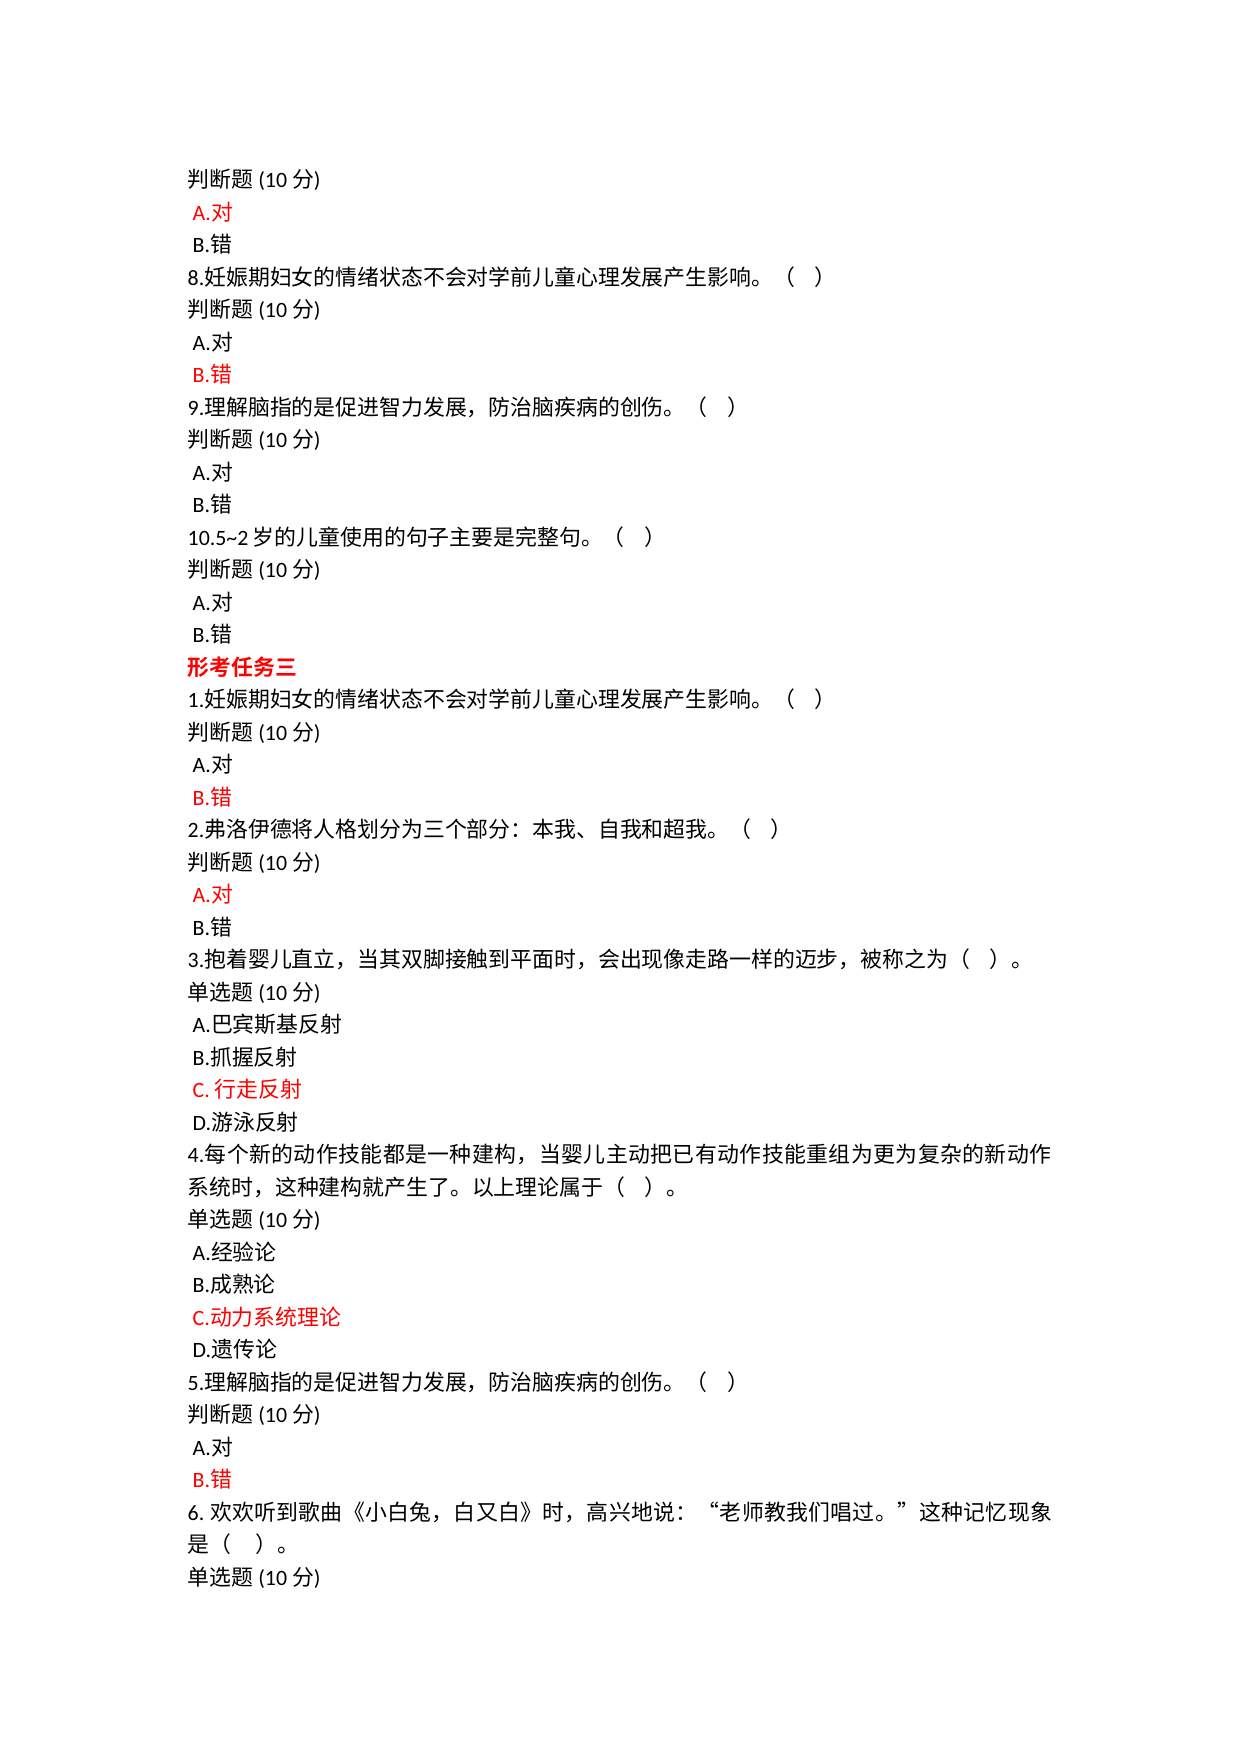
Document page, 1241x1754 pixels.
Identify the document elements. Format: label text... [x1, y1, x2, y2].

text 3.抱着婴儿直立，当其双脚接触到平面时，会出现像走路一样的迈步，被称之为（ ）。 [187, 942, 1053, 974]
text D.遗传论 [187, 1332, 1053, 1364]
text A.对 [187, 747, 1053, 779]
text C. 行走反射 [187, 1072, 1053, 1104]
text 9.理解脑指的是促进智力发展，防治脑疾病的创伤。（ ） [187, 389, 1053, 422]
text 判断题 (10 分) [187, 422, 1053, 454]
text 判断题 (10 分) [187, 552, 1053, 584]
text B.错 [187, 1462, 1053, 1494]
text B.错 [187, 617, 1053, 649]
text B.错 [187, 357, 1053, 389]
text B.成熟论 [187, 1267, 1053, 1299]
text 8.妊娠期妇女的情绪状态不会对学前儿童心理发展产生影响。（ ） [187, 259, 1053, 292]
text 单选题 (10 分) [187, 1559, 1053, 1592]
text A.对 [187, 1429, 1053, 1462]
text B.错 [187, 487, 1053, 519]
text B.错 [187, 227, 1053, 259]
text 单选题 (10 分) [187, 974, 1053, 1007]
text 1.妊娠期妇女的情绪状态不会对学前儿童心理发展产生影响。（ ） [187, 682, 1053, 714]
text A.巴宾斯基反射 [187, 1007, 1053, 1039]
text 6. 欢欢听到歌曲《小白兔，白又白》时，高兴地说：“老师教我们唱过。”这种记忆现象是（ ）。 [187, 1494, 1053, 1559]
text 判断题 (10 分) [187, 714, 1053, 747]
text A.对 [187, 877, 1053, 909]
text 4.每个新的动作技能都是一种建构，当婴儿主动把已有动作技能重组为更为复杂的新动作系统时，这种建构就产生了。以上理论属于（ ）。 [187, 1137, 1053, 1202]
text B.错 [187, 909, 1053, 942]
text 判断题 (10 分) [187, 292, 1053, 324]
text 判断题 (10 分) [187, 844, 1053, 877]
text D.游泳反射 [187, 1104, 1053, 1137]
text A.对 [187, 194, 1053, 227]
text 判断题 (10 分) [187, 1397, 1053, 1429]
text 10.5~2岁的儿童使用的句子主要是完整句。（ ） [187, 519, 1053, 552]
text 2.弗洛伊德将人格划分为三个部分：本我、自我和超我。（ ） [187, 812, 1053, 844]
text A.对 [187, 584, 1053, 617]
text B.错 [187, 779, 1053, 812]
text A.对 [187, 324, 1053, 357]
text 单选题 (10 分) [187, 1202, 1053, 1234]
text B.抓握反射 [187, 1039, 1053, 1072]
text 判断题 (10 分) [187, 162, 1053, 194]
text 形考任务三 [187, 649, 1053, 682]
text A.经验论 [187, 1234, 1053, 1267]
text A.对 [187, 454, 1053, 487]
text 5.理解脑指的是促进智力发展，防治脑疾病的创伤。（ ） [187, 1364, 1053, 1397]
text C.动力系统理论 [187, 1299, 1053, 1332]
